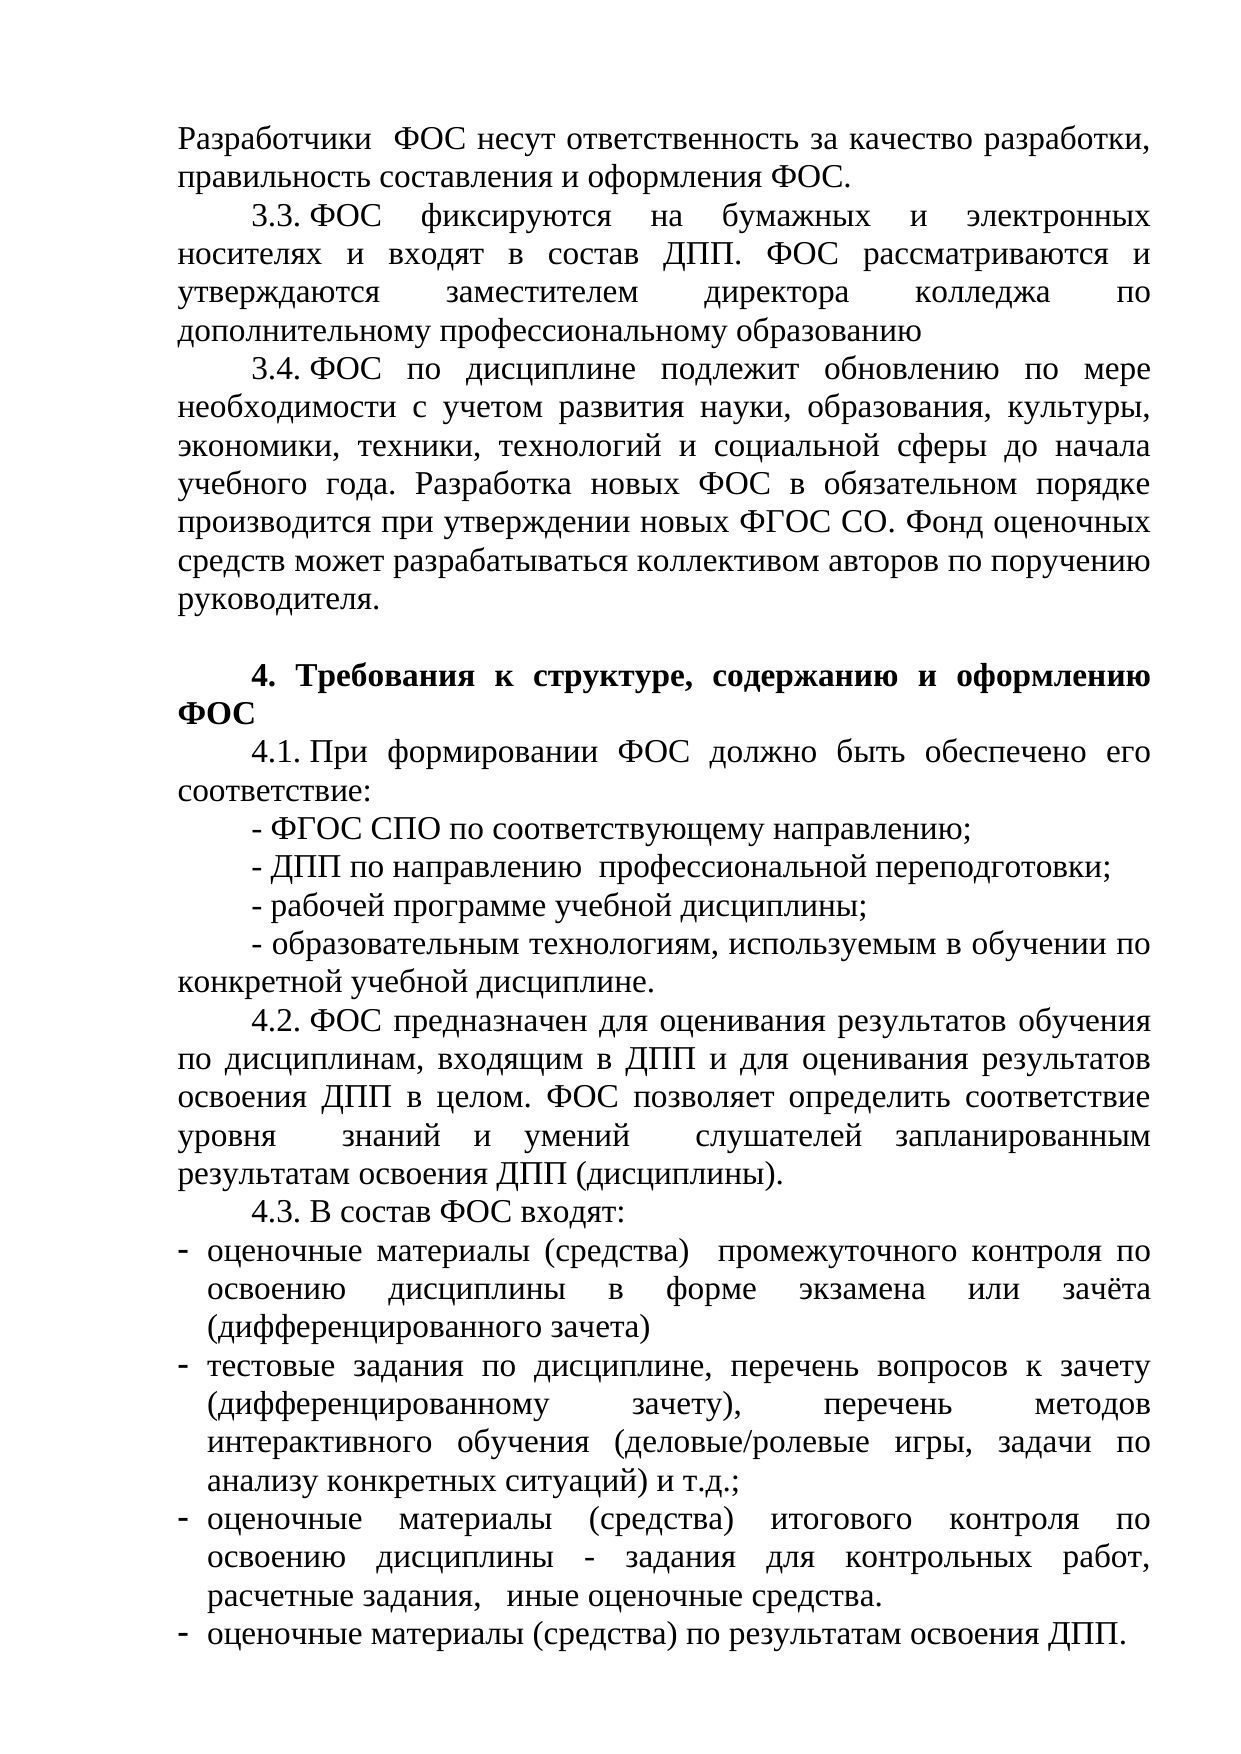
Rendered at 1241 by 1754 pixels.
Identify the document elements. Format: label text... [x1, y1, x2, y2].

list оценочные материалы (средства) итогового контроля по освоению дисциплины - задания для контрольных работ, расчетные задания, иные оценочные средства. [177, 1498, 1152, 1613]
text 4.3. В состав ФОС входят: [177, 1191, 1152, 1230]
text 4.2. ФОС предназначен для оценивания результатов обучения по дисциплинам, входящим в ДПП и для оценивания результатов освоения ДПП в целом. ФОС позволяет определить соответствие уровня знаний и умений слушателей запланированным результатам освоения ДПП (дисциплины). [177, 1000, 1152, 1191]
text 4.1. При формировании ФОС должно быть обеспечено его соответствие: [177, 731, 1152, 808]
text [177, 118, 1152, 195]
text - ДПП по направлению профессиональной переподготовки; [177, 846, 1152, 885]
text 4. Требования к структуре, содержанию и оформлению ФОС [177, 655, 1152, 731]
text 3.3. ФОС фиксируются на бумажных и электронных носителях и входят в состав ДПП. ФОС рассматриваются и утверждаются заместителем директора колледжа по дополнительному профессиональному образованию [177, 195, 1152, 348]
text - образовательным технологиям, используемым в обучении по конкретной учебной дисциплине. [177, 923, 1152, 1000]
list тестовые задания по дисциплине, перечень вопросов к зачету (дифференцированному зачету), перечень методов интерактивного обучения (деловые/ролевые игры, задачи по анализу конкретных ситуаций) и т.д.; [177, 1345, 1152, 1498]
list оценочные материалы (средства) промежуточного контроля по освоению дисциплины в форме экзамена или зачёта (дифференцированного зачета) [177, 1230, 1152, 1345]
text - рабочей программе учебной дисциплины; [177, 885, 1152, 923]
text 3.4. ФОС по дисциплине подлежит обновлению по мере необходимости с учетом развития науки, образования, культуры, экономики, техники, технологий и социальной сферы до начала учебного года. Разработка новых ФОС в обязательном порядке производится при утверждении новых ФГОС СО. Фонд оценочных средств может разрабатываться коллективом авторов по поручению руководителя. [177, 348, 1152, 616]
list оценочные материалы (средства) по результатам освоения ДПП. [177, 1613, 1152, 1651]
text - ФГОС СПО по соответствующему направлению; [177, 808, 1152, 846]
